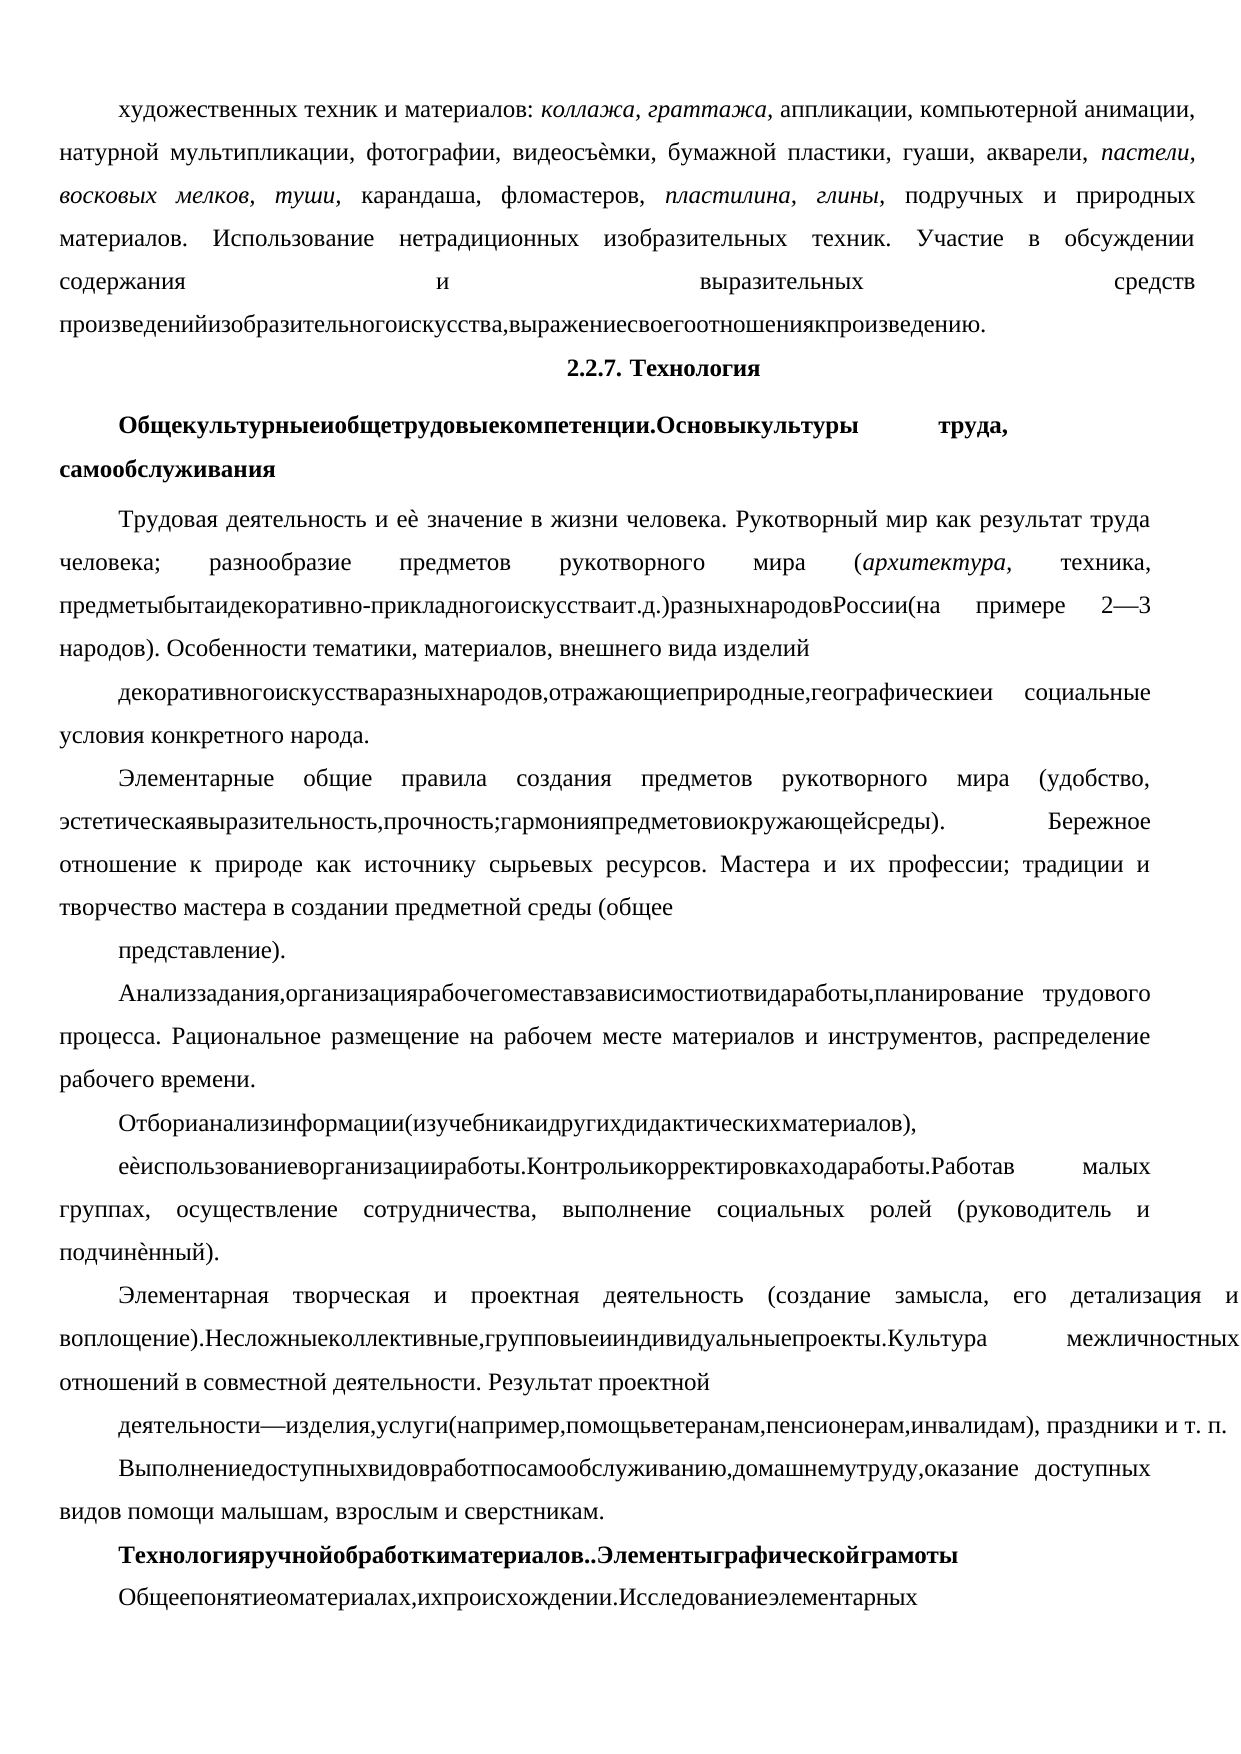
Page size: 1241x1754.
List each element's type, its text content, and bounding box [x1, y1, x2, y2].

text Выполнениедоступныхвидовработпосамообслуживанию,домашнемутруду,оказание доступных видов помощи малышам, взрослым и сверстникам. [59, 1453, 1151, 1525]
text Трудовая деятельность и еѐ значение в жизни человека. Рукотворный мир как результат труда человека; разнообразие предметов рукотворного мира (архитектура, техника, предметыбытаидекоративно-прикладногоискусстваит.д.)разныхнародовРоссии(на примере 2—3 народов). Особенности тематики, материалов, внешнего вида изделий [59, 504, 1151, 662]
text Элементарные общие правила создания предметов рукотворного мира (удобство, эстетическаявыразительность,прочность;гармонияпредметовиокружающейсреды). Бережное отношение к природе как источнику сырьевых ресурсов. Мастера и их профессии; традиции и творчество мастера в создании предметной среды (общее [59, 763, 1151, 921]
text Элементарная творческая и проектная деятельность (создание замысла, его детализация и воплощение).Несложныеколлективные,групповыеииндивидуальныепроекты.Культура межличностных отношений в совместной деятельности. Результат проектной [59, 1280, 1240, 1395]
text художественных техник и материалов: коллажа, граттажа, аппликации, компьютерной анимации, натурной мультипликации, фотографии, видеосъѐмки, бумажной пластики, гуаши, акварели, пастели, восковых мелков, туши, карандаша, фломастеров, пластилина, глины, подручных и природных материалов. Использование нетрадиционных изобразительных техник. Участие в обсуждении содержания и выразительных средств произведенийизобразительногоискусства,выражениесвоегоотношениякпроизведению. [59, 94, 1196, 338]
text представление). [59, 935, 1240, 964]
subtitle Технологияручнойобработкиматериалов..Элементыграфическойграмоты [59, 1540, 1240, 1568]
text Общекультурныеиобщетрудовыекомпетенции.Основыкультуры труда, самообслуживания [59, 411, 1008, 482]
subtitle Технология [567, 353, 1240, 381]
text Общеепонятиеоматериалах,ихпроисхождении.Исследованиеэлементарных [59, 1582, 1240, 1611]
text Отборианализинформации(изучебникаидругихдидактическихматериалов), [59, 1108, 1240, 1137]
text Анализзадания,организациярабочегоместавзависимостиотвидаработы,планирование трудового процесса. Рациональное размещение на рабочем месте материалов и инструментов, распределение рабочего времени. [59, 978, 1151, 1093]
text декоративногоискусстваразныхнародов,отражающиеприродные,географическиеи социальные условия конкретного народа. [59, 677, 1151, 748]
text еѐиспользованиеворганизацииработы.Контрольикорректировкаходаработы.Работав малых группах, осуществление сотрудничества, выполнение социальных ролей (руководитель и подчинѐнный). [59, 1151, 1151, 1266]
text деятельности—изделия,услуги(например,помощьветеранам,пенсионерам,инвалидам), праздники и т. п. [59, 1410, 1240, 1438]
